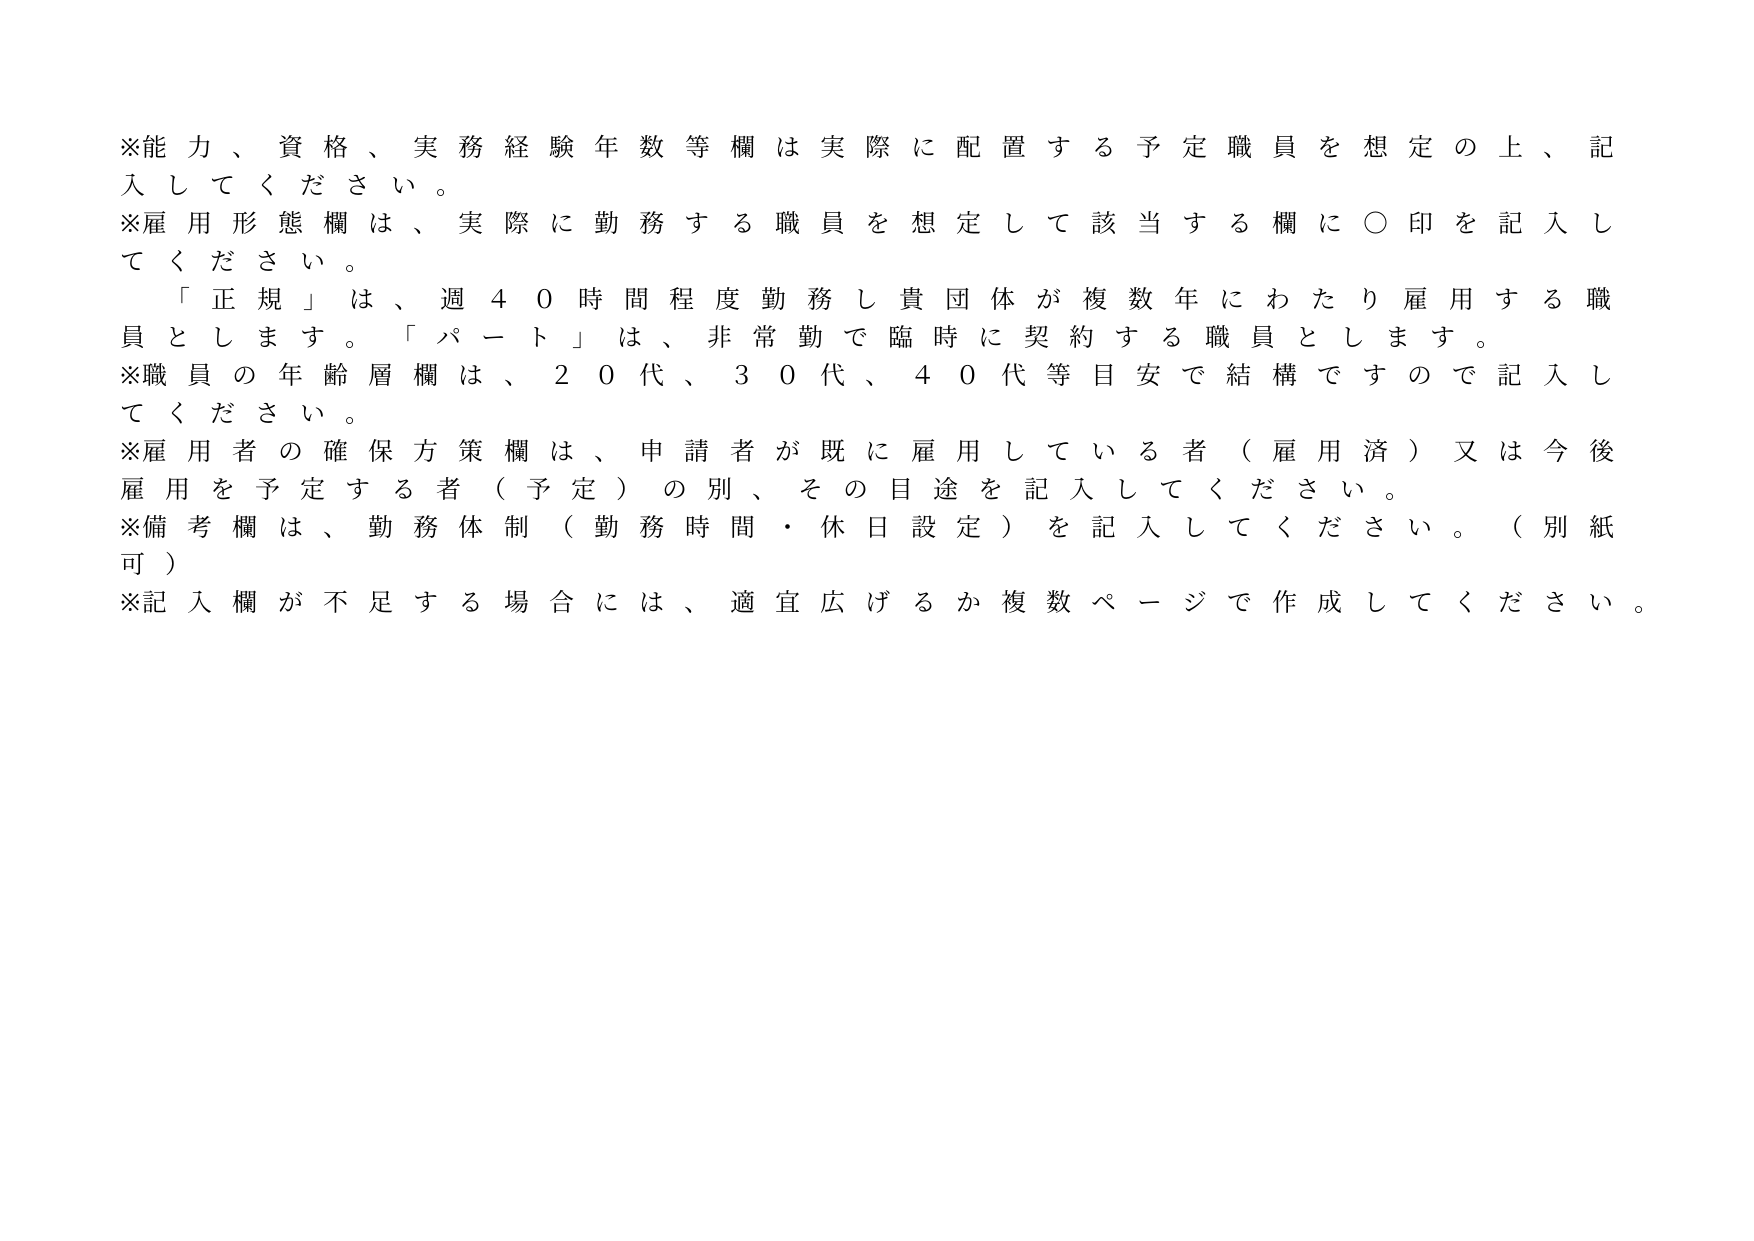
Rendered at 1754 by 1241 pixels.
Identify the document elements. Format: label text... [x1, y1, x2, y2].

text 「正規」は、週４０時間程度勤務し貴団体が複数年にわたり雇用する職員とします。「パート」は、非常勤で臨時に契約する職員とします。 [120, 279, 1634, 355]
text ※能力、資格、実務経験年数等欄は実際に配置する予定職員を想定の上、記入してください。 [120, 127, 1634, 203]
text ※職員の年齢層欄は、２０代、３０代、４０代等目安で結構ですので記入してください。 [120, 355, 1634, 431]
text ※記入欄が不足する場合には、適宜広げるか複数ページで作成してください。 [120, 582, 1634, 620]
text ※備考欄は、勤務体制（勤務時間・休日設定）を記入してください。（別紙可） [120, 506, 1634, 582]
text ※雇用形態欄は、実際に勤務する職員を想定して該当する欄に○印を記入してください。 [120, 203, 1634, 279]
text ※雇用者の確保方策欄は、申請者が既に雇用している者（雇用済）又は今後雇用を予定する者（予定）の別、その目途を記入してください。 [120, 431, 1634, 506]
